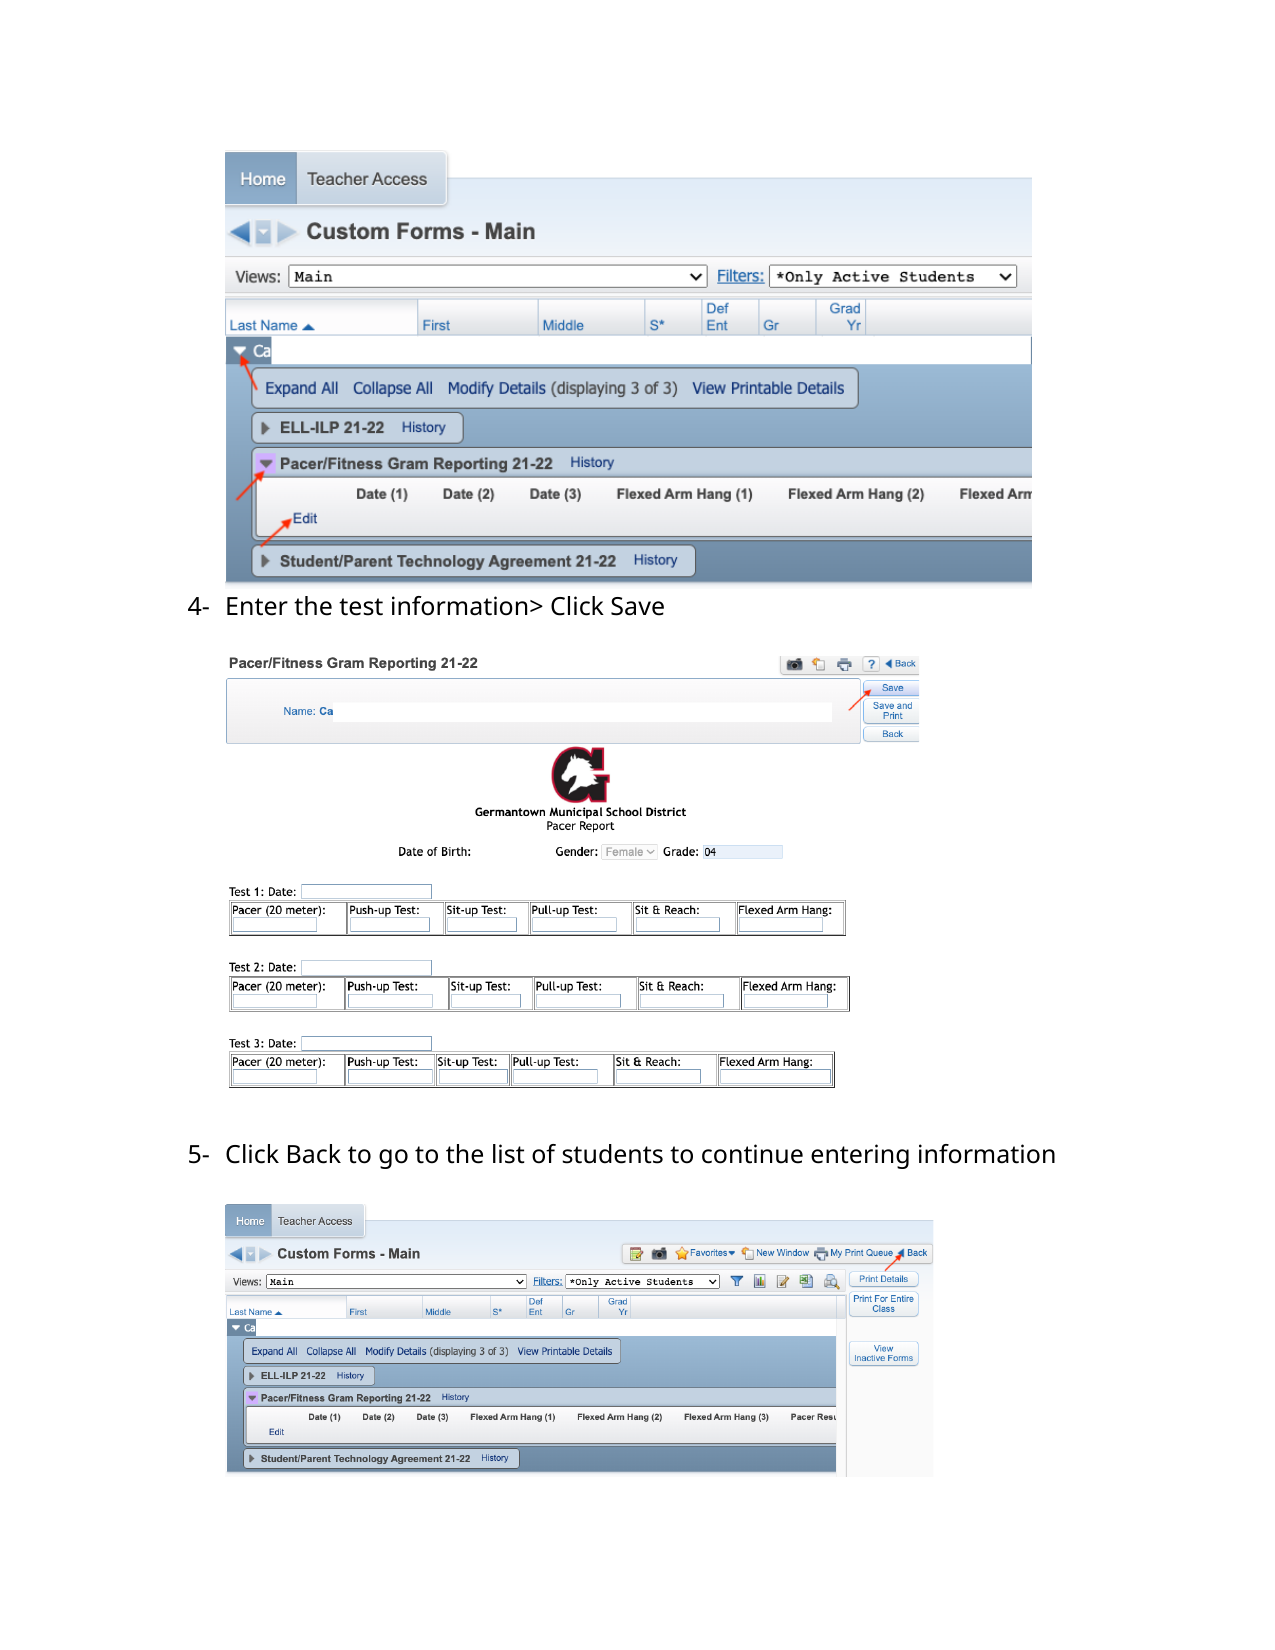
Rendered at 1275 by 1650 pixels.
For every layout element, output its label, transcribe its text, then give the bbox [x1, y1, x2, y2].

list Click Back to go to the list of students to continue entering information [187, 1136, 1125, 1170]
picture [225, 1204, 934, 1477]
picture [225, 656, 920, 1103]
list Enter the test information> Click Save [187, 588, 1125, 622]
picture [225, 150, 1032, 589]
